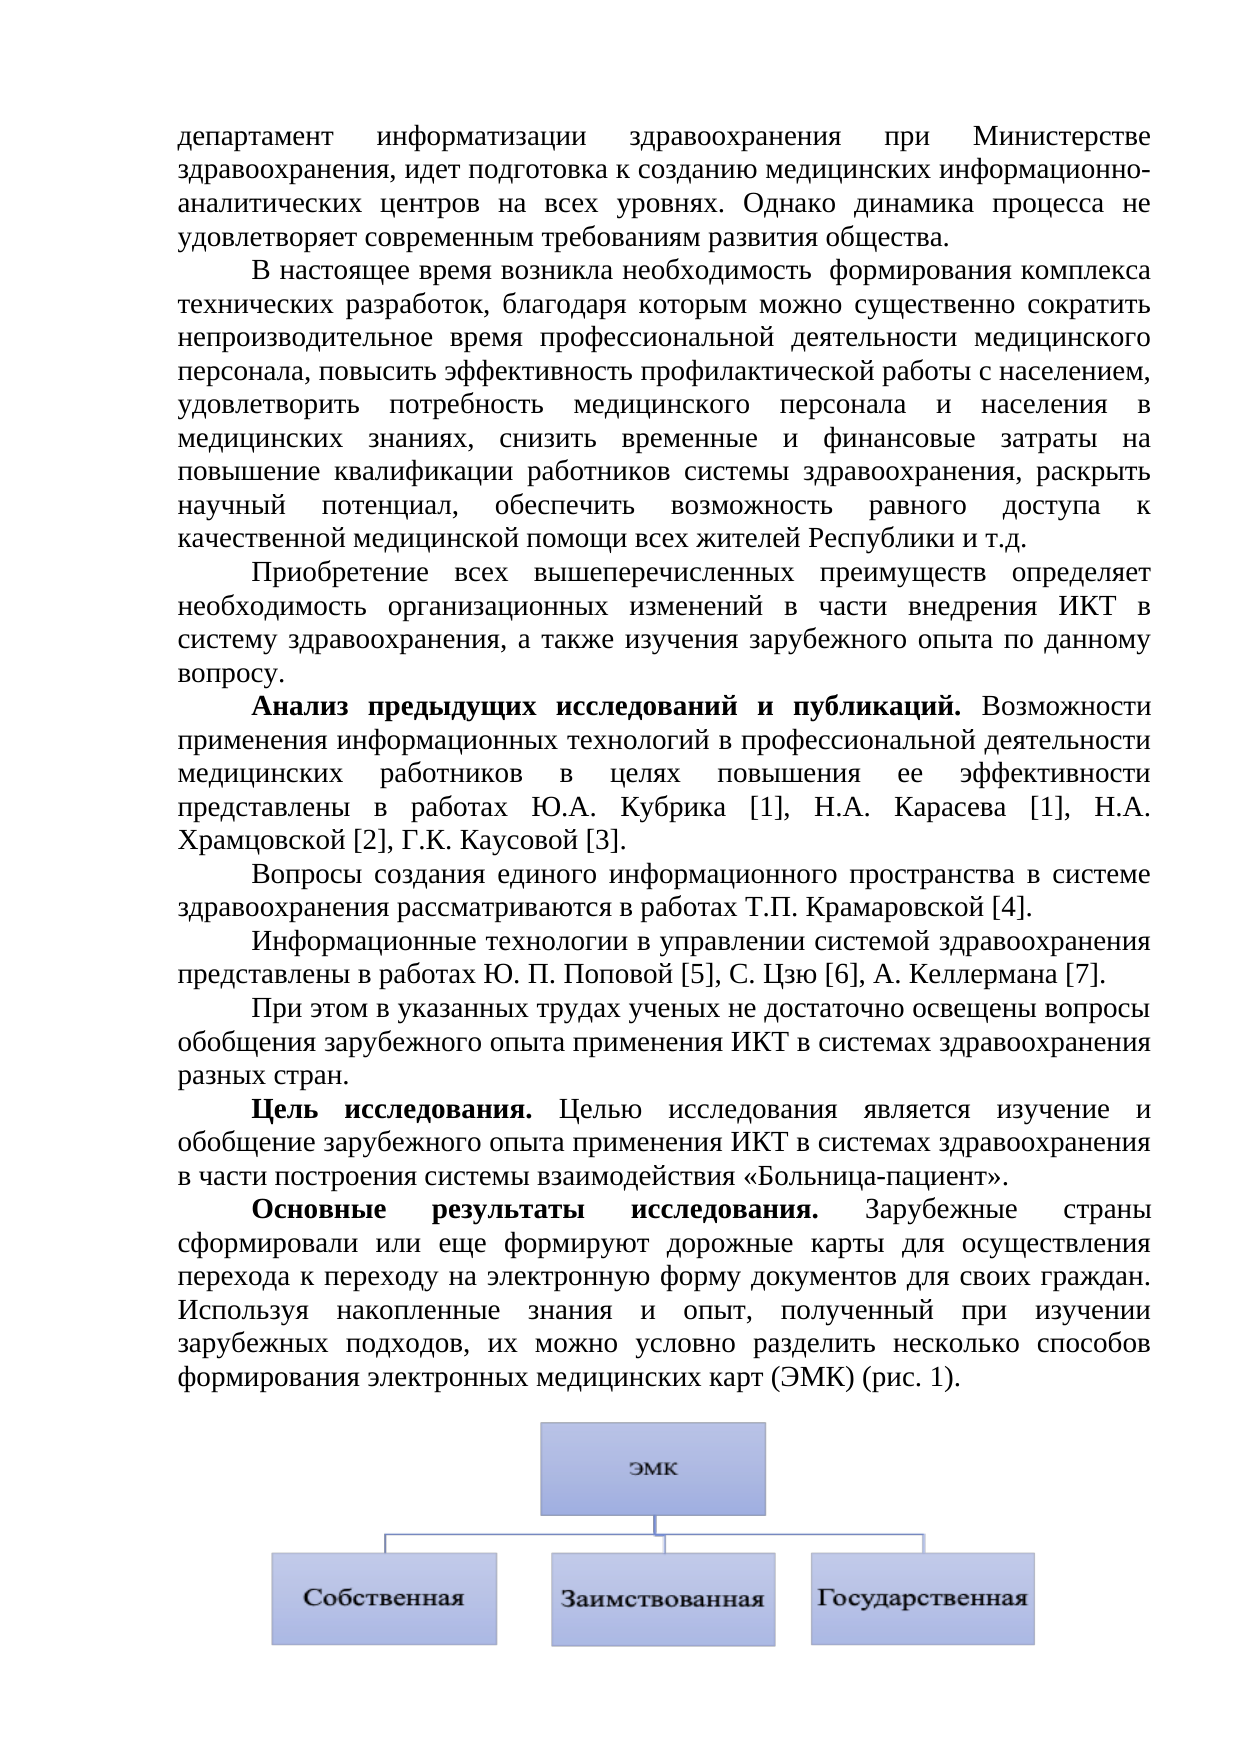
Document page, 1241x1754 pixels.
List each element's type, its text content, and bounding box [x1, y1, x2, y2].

text Анализ предыдущих исследований и публикаций. Возможности применения информационных технологий в профессиональной деятельности медицинских работников в целях повышения ее эффективности представлены в работах Ю.А. Кубрика [1], Н.А. Карасева [1], Н.А. Храмцовской [2], Г.К. Каусовой [3]. [177, 688, 1152, 856]
picture [269, 1420, 1046, 1649]
text Цель исследования. Целью исследования является изучение и обобщение зарубежного опыта применения ИКТ в системах здравоохранения в части построения системы взаимодействия «Больница-пациент». [177, 1091, 1152, 1191]
text В настоящее время возникла необходимость формирования комплекса технических разработок, благодаря которым можно существенно сократить непроизводительное время профессиональной деятельности медицинского персонала, повысить эффективность профилактической работы с населением, удовлетворить потребность медицинского персонала и населения в медицинских знаниях, снизить временные и финансовые затраты на повышение квалификации работников системы здравоохранения, раскрыть научный потенциал, обеспечить возможность равного доступа к качественной медицинской помощи всех жителей Республики и т.д. [177, 252, 1152, 554]
text Вопросы создания единого информационного пространства в системе здравоохранения рассматриваются в работах Т.П. Крамаровской [4]. [177, 856, 1152, 923]
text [177, 118, 1152, 252]
text Информационные технологии в управлении системой здравоохранения представлены в работах Ю. П. Поповой [5], С. Цзю [6], А. Келлермана [7]. [177, 923, 1152, 990]
text Приобретение всех вышеперечисленных преимуществ определяет необходимость организационных изменений в части внедрения ИКТ в систему здравоохранения, а также изучения зарубежного опыта по данному вопросу. [177, 554, 1152, 688]
text При этом в указанных трудах ученых не достаточно освещены вопросы обобщения зарубежного опыта применения ИКТ в системах здравоохранения разных стран. [177, 990, 1152, 1091]
text Основные результаты исследования. Зарубежные страны сформировали или еще формируют дорожные карты для осуществления перехода к переходу на электронную форму документов для своих граждан. Используя накопленные знания и опыт, полученный при изучении зарубежных подходов, их можно условно разделить несколько способов формирования электронных медицинских карт (ЭМК) (рис. 1). [177, 1191, 1152, 1393]
